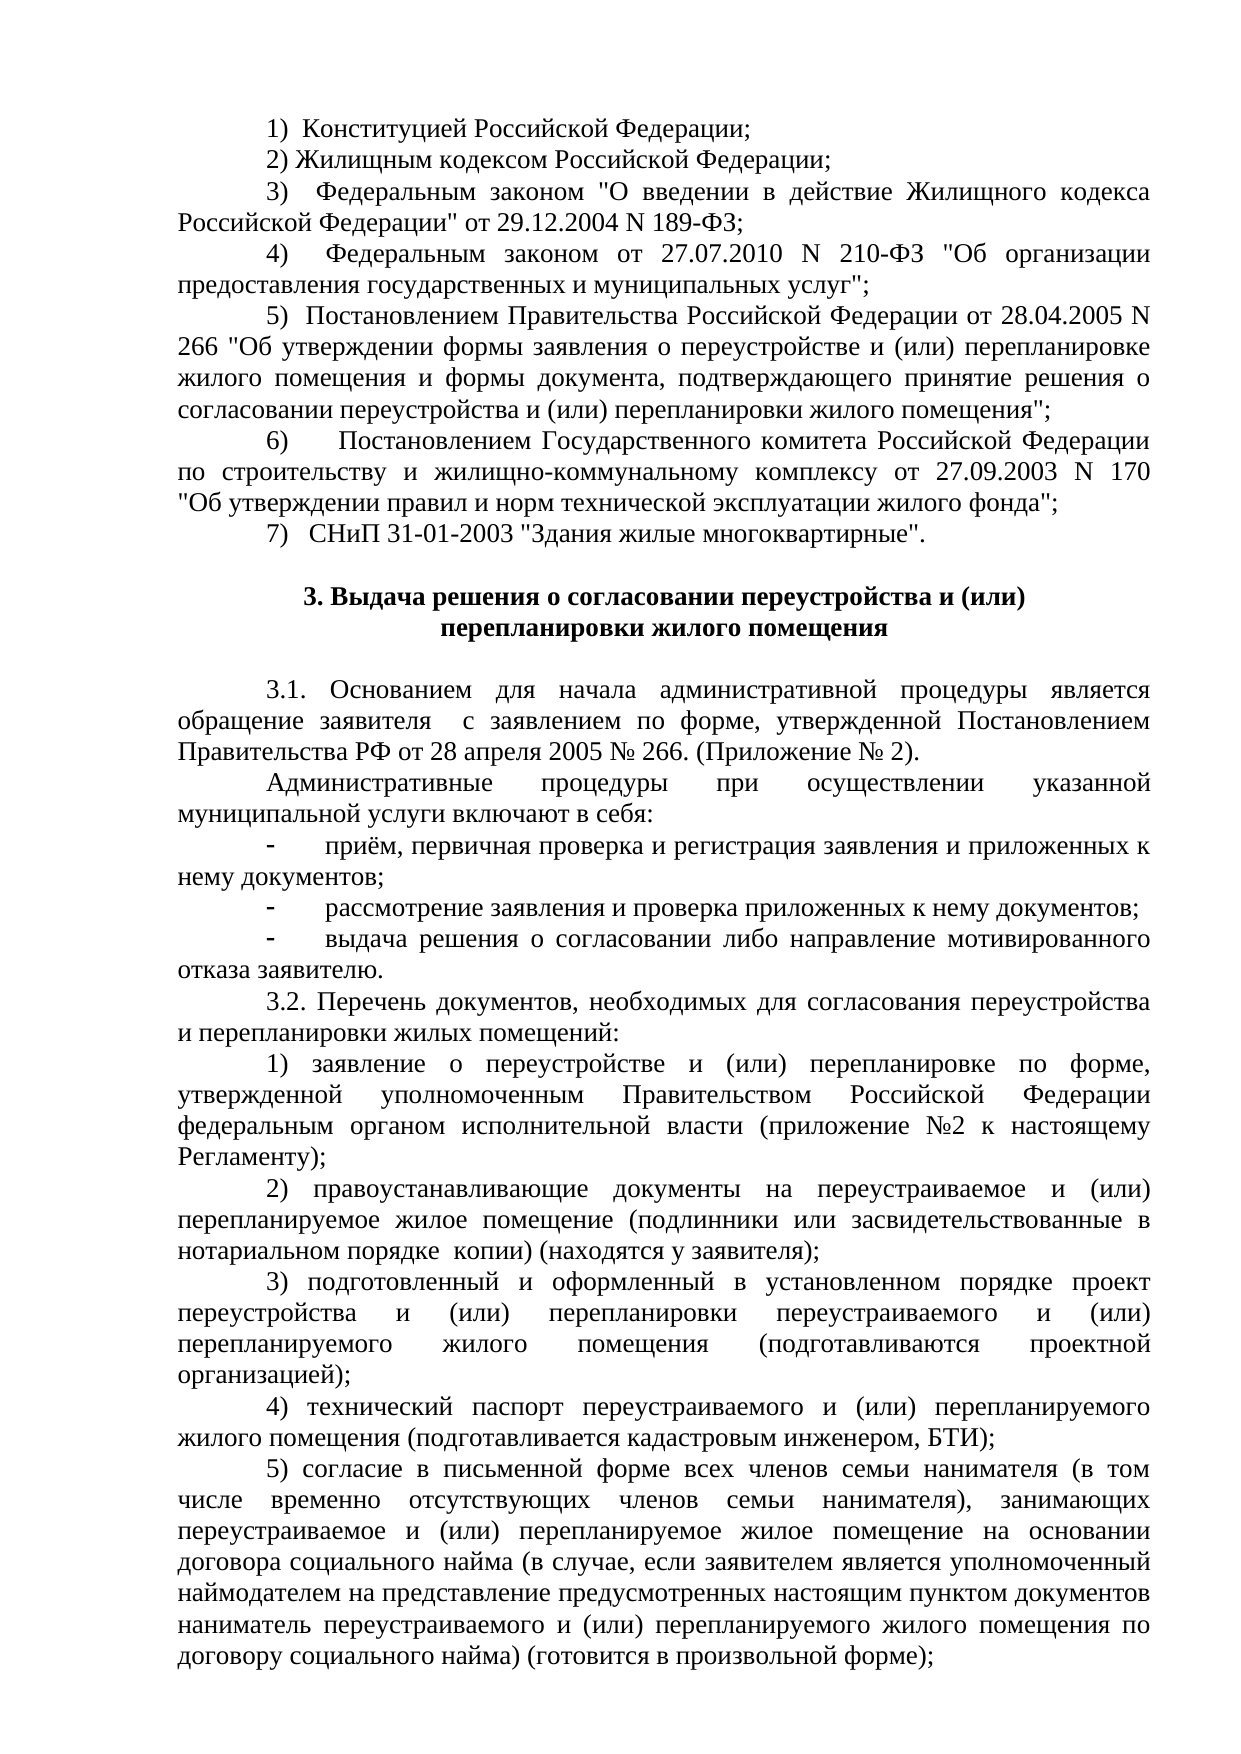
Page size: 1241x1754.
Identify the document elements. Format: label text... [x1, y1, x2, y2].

text 5) согласие в письменной форме всех членов семьи нанимателя (в том числе временно отсутствующих членов семьи нанимателя), занимающих переустраиваемое и (или) перепланируемое жилое помещение на основании договора социального найма (в случае, если заявителем является уполномоченный наймодателем на представление предусмотренных настоящим пунктом документов наниматель переустраиваемого и (или) перепланируемого жилого помещения по договору социального найма) (готовится в произвольной форме); [177, 1452, 1152, 1670]
list рассмотрение заявления и проверка приложенных к нему документов; [177, 891, 1152, 922]
text 3. Выдача решения о согласовании переустройства и (или) [177, 579, 1152, 611]
text 4) технический паспорт переустраиваемого и (или) перепланируемого жилого помещения (подготавливается кадастровым инженером, БТИ); [177, 1390, 1152, 1452]
text 2) правоустанавливающие документы на переустраиваемое и (или) перепланируемое жилое помещение (подлинники или засвидетельствованные в нотариальном порядке копии) (находятся у заявителя); [177, 1172, 1152, 1265]
text 2) Жилищным кодексом Российской Федерации; [177, 143, 1152, 175]
text 3) Федеральным законом "О введении в действие Жилищного кодекса Российской Федерации" от 29.12.2004 N 189-ФЗ; [177, 175, 1152, 237]
text перепланировки жилого помещения [177, 611, 1152, 642]
text 7) СНиП 31-01-2003 "Здания жилые многоквартирные". [177, 517, 1152, 548]
text 1) Конституцией Российской Федерации; [177, 112, 1152, 143]
text 1) заявление о переустройстве и (или) перепланировке по форме, утвержденной уполномоченным Правительством Российской Федерации федеральным органом исполнительной власти (приложение №2 к настоящему Регламенту); [177, 1047, 1152, 1172]
text Административные процедуры при осуществлении указанной муниципальной услуги включают в себя: [177, 766, 1152, 829]
text 3) подготовленный и оформленный в установленном порядке проект переустройства и (или) перепланировки переустраиваемого и (или) перепланируемого жилого помещения (подготавливаются проектной организацией); [177, 1265, 1152, 1390]
list выдача решения о согласовании либо направление мотивированного отказа заявителю. [177, 922, 1152, 985]
text 4) Федеральным законом от 27.07.2010 N 210-ФЗ "Об организации предоставления государственных и муниципальных услуг"; [177, 237, 1152, 299]
text 6) Постановлением Государственного комитета Российской Федерации по строительству и жилищно-коммунальному комплексу от 27.09.2003 N 170 "Об утверждении правил и норм технической эксплуатации жилого фонда"; [177, 424, 1152, 517]
list приём, первичная проверка и регистрация заявления и приложенных к нему документов; [177, 829, 1152, 891]
text 3.1. Основанием для начала административной процедуры является обращение заявителя с заявлением по форме, утвержденной Постановлением Правительства РФ от 28 апреля 2005 № 266. (Приложение № 2). [177, 673, 1152, 766]
text 3.2. Перечень документов, необходимых для согласования переустройства и перепланировки жилых помещений: [177, 985, 1152, 1047]
text 5) Постановлением Правительства Российской Федерации от 28.04.2005 N 266 "Об утверждении формы заявления о переустройстве и (или) перепланировке жилого помещения и формы документа, подтверждающего принятие решения о согласовании переустройства и (или) перепланировки жилого помещения"; [177, 299, 1152, 424]
